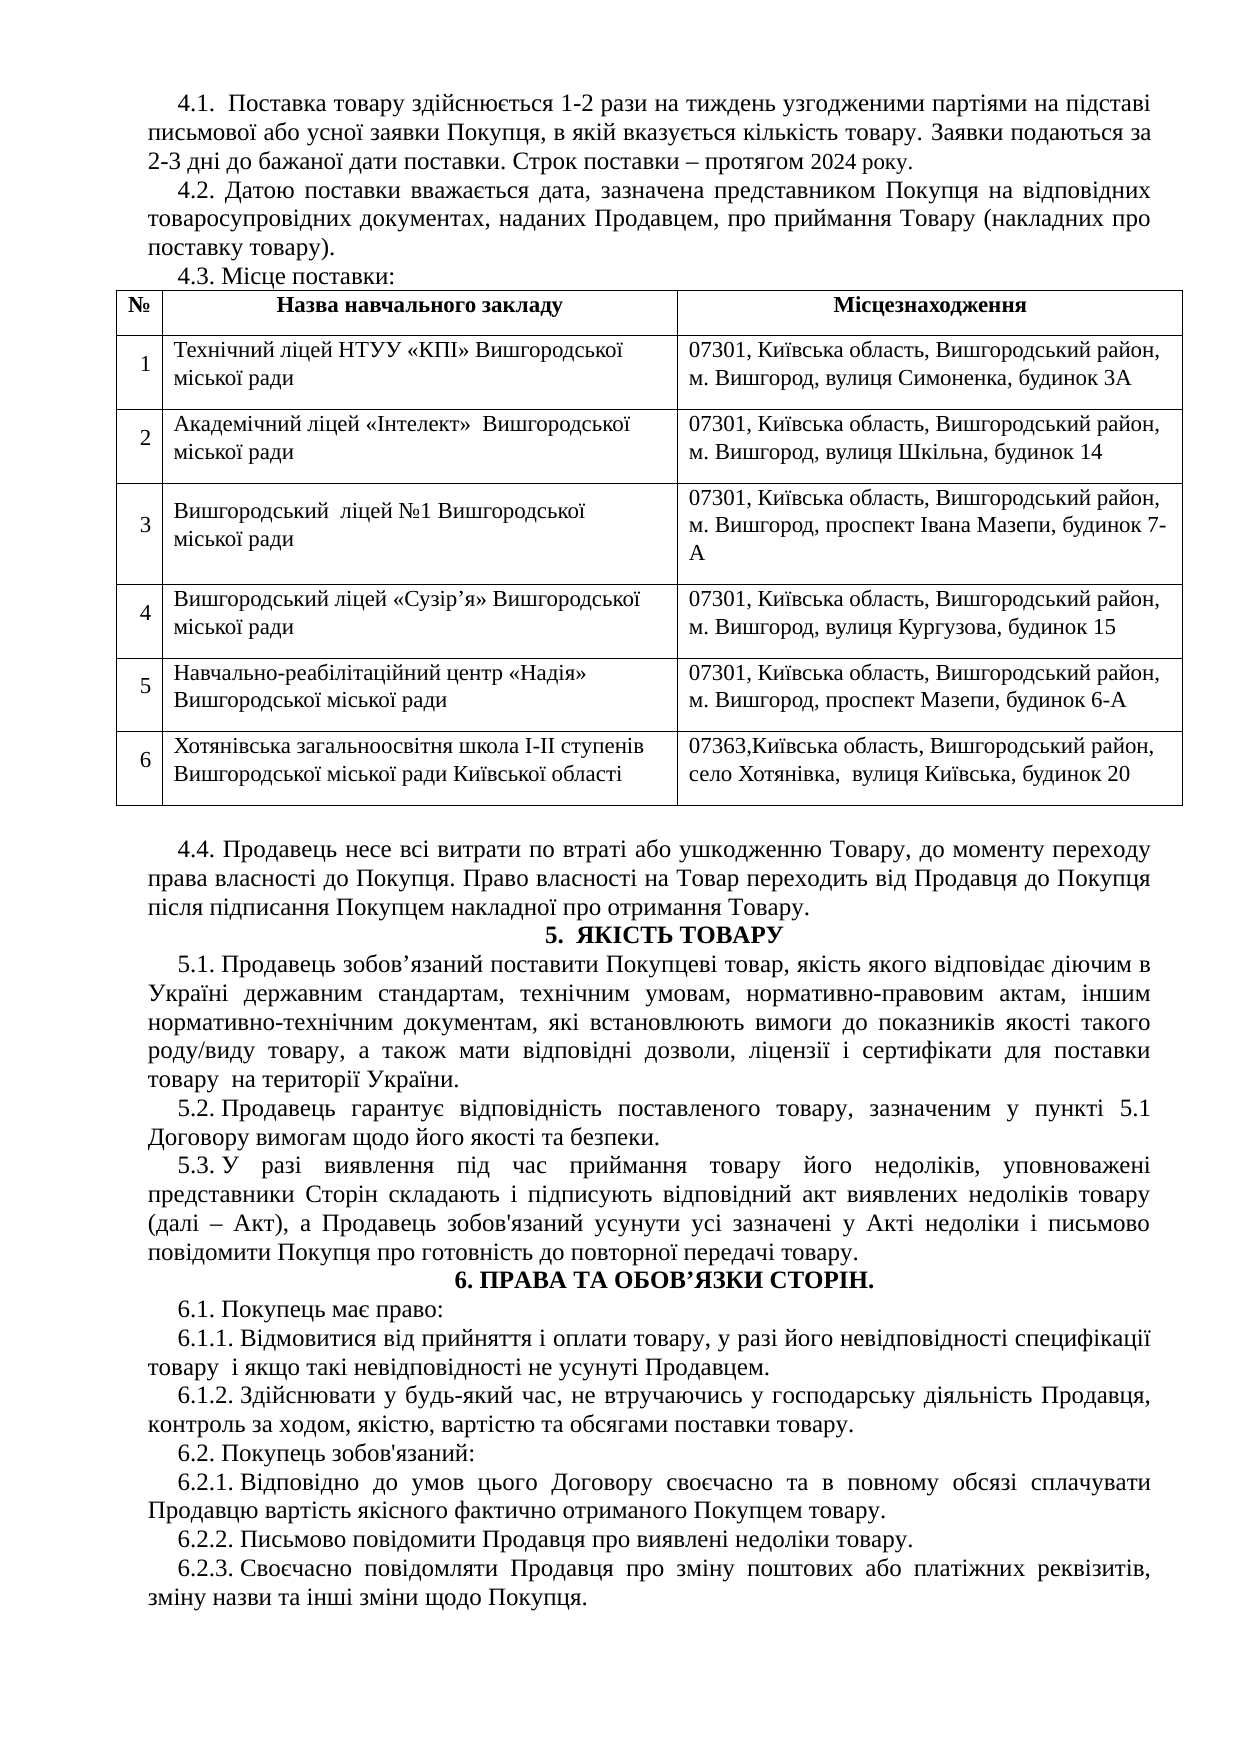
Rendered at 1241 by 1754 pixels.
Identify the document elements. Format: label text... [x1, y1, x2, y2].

table_cell Хотянівська загальноосвітня школа І-ІІ ступенів Вишгородської міської ради Київської області [163, 732, 677, 804]
text 4.3. Місце поставки: [148, 261, 1152, 290]
table_header Місцезнаходження [678, 291, 1182, 335]
table_cell 3 [117, 484, 162, 584]
table_cell Вишгородський ліцей «Сузір’я» Вишгородської міської ради [163, 585, 677, 657]
table_cell Навчально-реабілітаційний центр «Надія» Вишгородської міської ради [163, 659, 677, 731]
table_cell 07301, Київська область, Вишгородський район, м. Вишгород, проспект Івана Мазепи, будинок 7-А [678, 484, 1182, 584]
table_cell 4 [117, 585, 162, 657]
table_cell 6 [117, 732, 162, 804]
table_cell 1 [117, 336, 162, 409]
text 5.3. У разі виявлення під час приймання товару його недоліків, уповноважені представники Сторін складають і підписують відповідний акт виявлених недоліків товару (далі – Акт), а Продавець зобов'язаний усунути усі зазначені у Акті недоліки і письмово повідомити Покупця про готовність до повторної передачі товару. [148, 1151, 1152, 1266]
table_cell 07301, Київська область, Вишгородський район, м. Вишгород, вулиця Кургузова, будинок 15 [678, 585, 1182, 657]
text 6.2. Покупець зобов'язаний: [148, 1438, 1152, 1467]
text 4.1. Поставка товару здійснюється 1-2 рази на тиждень узгодженими партіями на підставі письмової або усної заявки Покупця, в якій вказується кількість товару. Заявки подаються за 2-3 дні до бажаної дати поставки. Строк поставки – протягом 2024 року. [148, 88, 1152, 175]
text 6.2.2. Письмово повідомити Продавця про виявлені недоліки товару. [148, 1524, 1152, 1553]
table_cell 07301, Київська область, Вишгородський район, м. Вишгород, проспект Мазепи, будинок 6-А [678, 659, 1182, 731]
table_cell 2 [117, 410, 162, 482]
text 6.2.3. Своєчасно повідомляти Продавця про зміну поштових або платіжних реквізитів, зміну назви та інші зміни щодо Покупця. [148, 1553, 1152, 1611]
text 4.2. Датою поставки вважається дата, зазначена представником Покупця на відповідних товаросупровідних документах, наданих Продавцем, про приймання Товару (накладних про поставку товару). [148, 175, 1152, 261]
table_cell 07301, Київська область, Вишгородський район, м. Вишгород, вулиця Симоненка, будинок 3А [678, 336, 1182, 409]
table_cell 07363,Київська область, Вишгородський район, село Хотянівка, вулиця Київська, будинок 20 [678, 732, 1182, 804]
table_cell Академічний ліцей «Інтелект» Вишгородської міської ради [163, 410, 677, 482]
table_cell 07301, Київська область, Вишгородський район, м. Вишгород, вулиця Шкільна, будинок 14 [678, 410, 1182, 482]
table_cell Вишгородський ліцей №1 Вишгородської міської ради [163, 484, 677, 584]
text 6.1.1. Відмовитися від прийняття і оплати товару, у разі його невідповідності специфікації товару і якщо такі невідповідності не усунуті Продавцем. [148, 1323, 1152, 1381]
text 6. ПРАВА ТА ОБОВ’ЯЗКИ СТОРІН. [148, 1266, 1152, 1294]
text 6.1. Покупець має право: [148, 1294, 1152, 1323]
text 6.2.1. Відповідно до умов цього Договору своєчасно та в повному обсязі сплачувати Продавцю вартість якісного фактично отриманого Покупцем товару. [148, 1467, 1152, 1524]
table_cell 5 [117, 659, 162, 731]
text 5. ЯКІСТЬ ТОВАРУ [148, 921, 1152, 949]
table_header № [117, 291, 162, 335]
text 5.1. Продавець зобов’язаний поставити Покупцеві товар, якість якого відповідає діючим в Україні державним стандартам, технічним умовам, нормативно-правовим актам, іншим нормативно-технічним документам, які встановлюють вимоги до показників якості такого роду/виду товару, а також мати відповідні дозволи, ліцензії і сертифікати для поставки товару на території України. [148, 949, 1152, 1093]
text 5.2. Продавець гарантує відповідність поставленого товару, зазначеним у пункті 5.1 Договору вимогам щодо його якості та безпеки. [148, 1093, 1152, 1151]
text 4.4. Продавець несе всі витрати по втраті або ушкодженню Товару, до моменту переходу права власності до Покупця. Право власності на Товар переходить від Продавця до Покупця після підписання Покупцем накладної про отримання Товару. [148, 834, 1152, 921]
text 6.1.2. Здійснювати у будь-який час, не втручаючись у господарську діяльність Продавця, контроль за ходом, якістю, вартістю та обсягами поставки товару. [148, 1381, 1152, 1438]
table_cell Технічний ліцей НТУУ «КПІ» Вишгородської міської ради [163, 336, 677, 409]
table_header Назва навчального закладу [163, 291, 677, 335]
